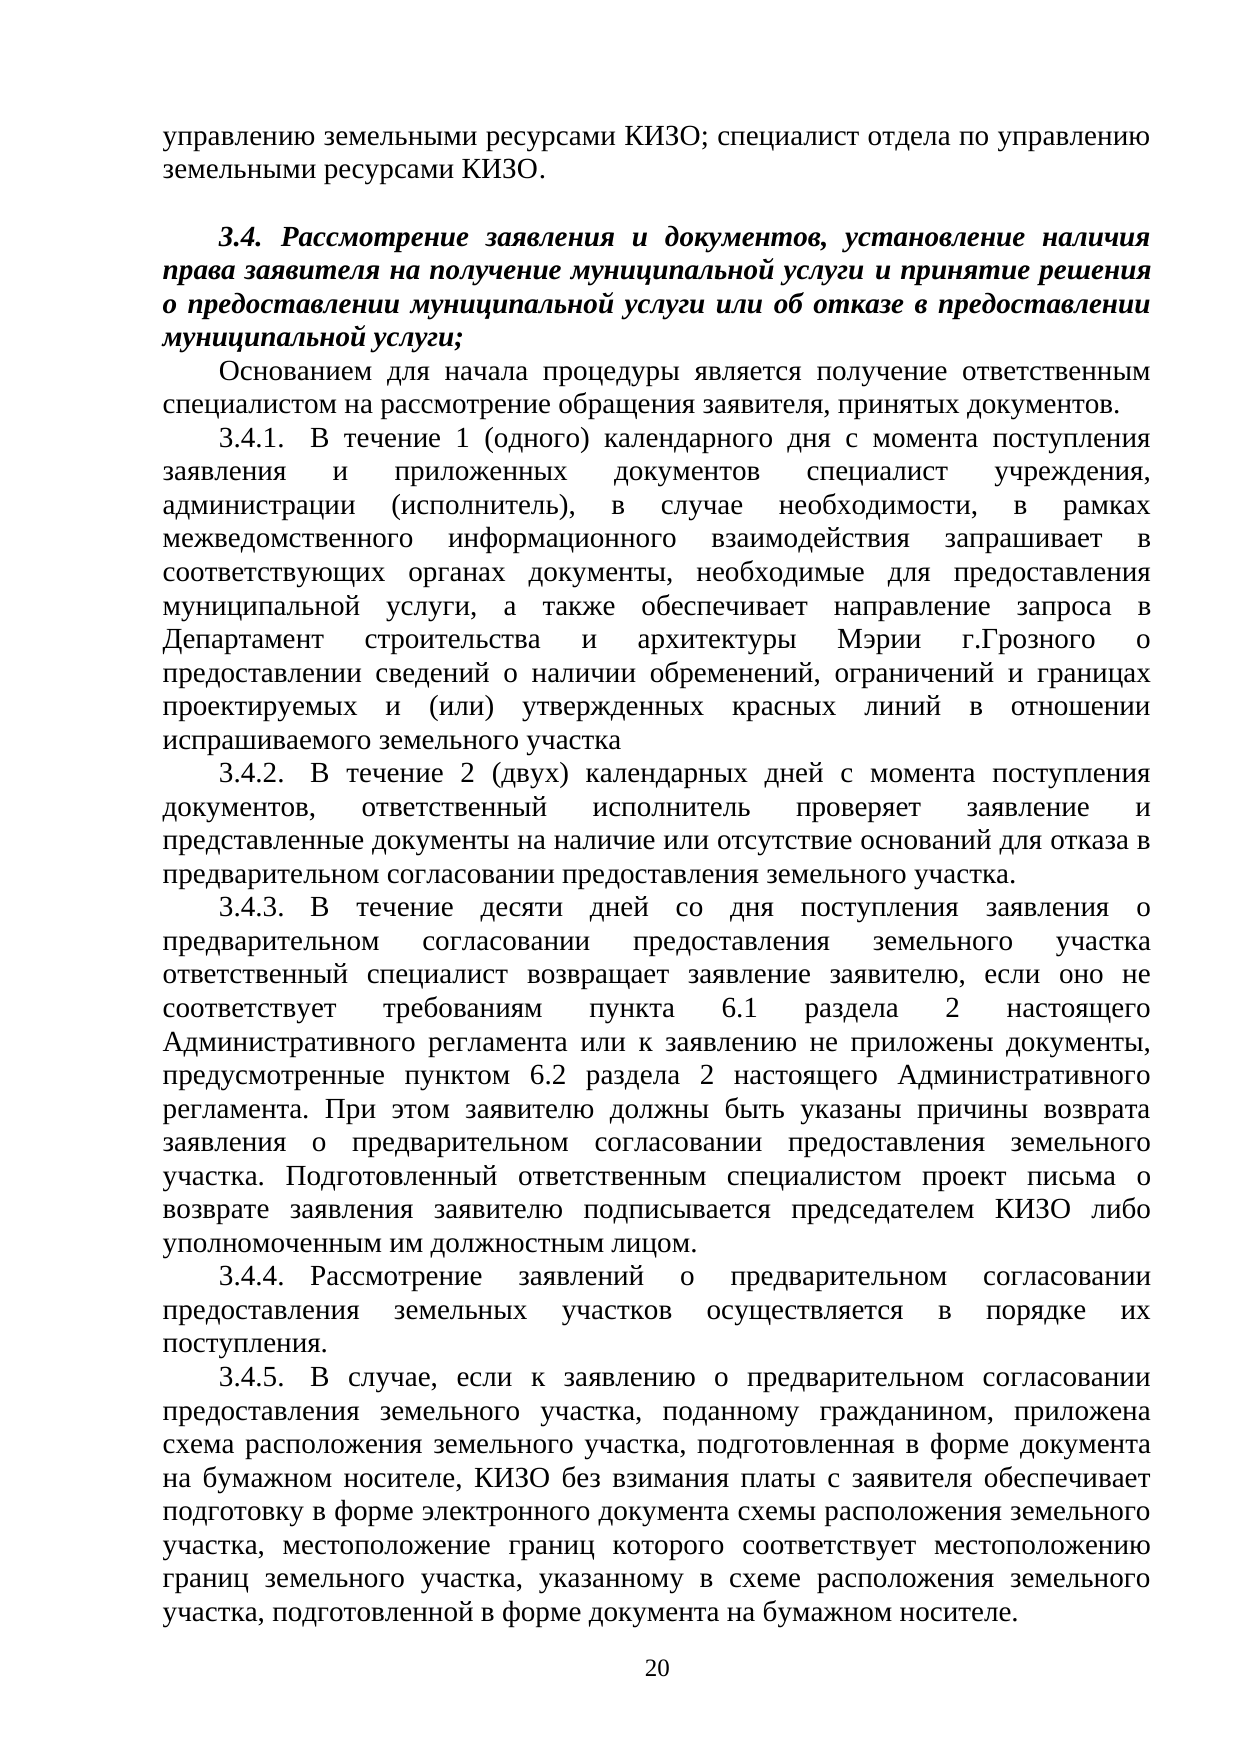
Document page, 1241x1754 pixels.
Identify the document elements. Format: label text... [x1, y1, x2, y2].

list В течение десяти дней со дня поступления заявления о предварительном согласовании предоставления земельного участка ответственный специалист возвращает заявление заявителю, если оно не соответствует требованиям пункта 6.1 раздела 2 настоящего Административного регламента или к заявлению не приложены документы, предусмотренные пунктом 6.2 раздела 2 настоящего Административного регламента. При этом заявителю должны быть указаны причины возврата заявления о предварительном согласовании предоставления земельного участка. Подготовленный ответственным специалистом проект письма о возврате заявления заявителю подписывается председателем КИЗО либо уполномоченным им должностным лицом. [162, 889, 1152, 1258]
list Рассмотрение заявлений о предварительном согласовании предоставления земельных участков осуществляется в порядке их поступления. [162, 1258, 1152, 1359]
text Основанием для начала процедуры является получение ответственным специалистом на рассмотрение обращения заявителя, принятых документов. [162, 353, 1152, 420]
list 3.4.5. В случае, если к заявлению о предварительном согласовании предоставления земельного участка, поданному гражданином, приложена схема расположения земельного участка, подготовленная в форме документа на бумажном носителе, КИЗО без взимания платы с заявителя обеспечивает подготовку в форме электронного документа схемы расположения земельного участка, местоположение границ которого соответствует местоположению границ земельного участка, указанному в схеме расположения земельного участка, подготовленной в форме документа на бумажном носителе. [162, 1359, 1152, 1627]
list В течение 2 (двух) календарных дней с момента поступления документов, ответственный исполнитель проверяет заявление и представленные документы на наличие или отсутствие оснований для отказа в предварительном согласовании предоставления земельного участка. [162, 755, 1152, 889]
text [162, 118, 1152, 185]
list В течение 1 (одного) календарного дня с момента поступления заявления и приложенных документов специалист учреждения, администрации (исполнитель), в случае необходимости, в рамках межведомственного информационного взаимодействия запрашивает в соответствующих органах документы, необходимые для предоставления муниципальной услуги, а также обеспечивает направление запроса в Департамент строительства и архитектуры Мэрии г.Грозного о предоставлении сведений о наличии обременений, ограничений и границах проектируемых и (или) утвержденных красных линий в отношении испрашиваемого земельного участка [162, 420, 1152, 755]
text 3.4. Рассмотрение заявления и документов, установление наличия права заявителя на получение муниципальной услуги и принятие решения о предоставлении муниципальной услуги или об отказе в предоставлении муниципальной услуги; [162, 219, 1152, 353]
